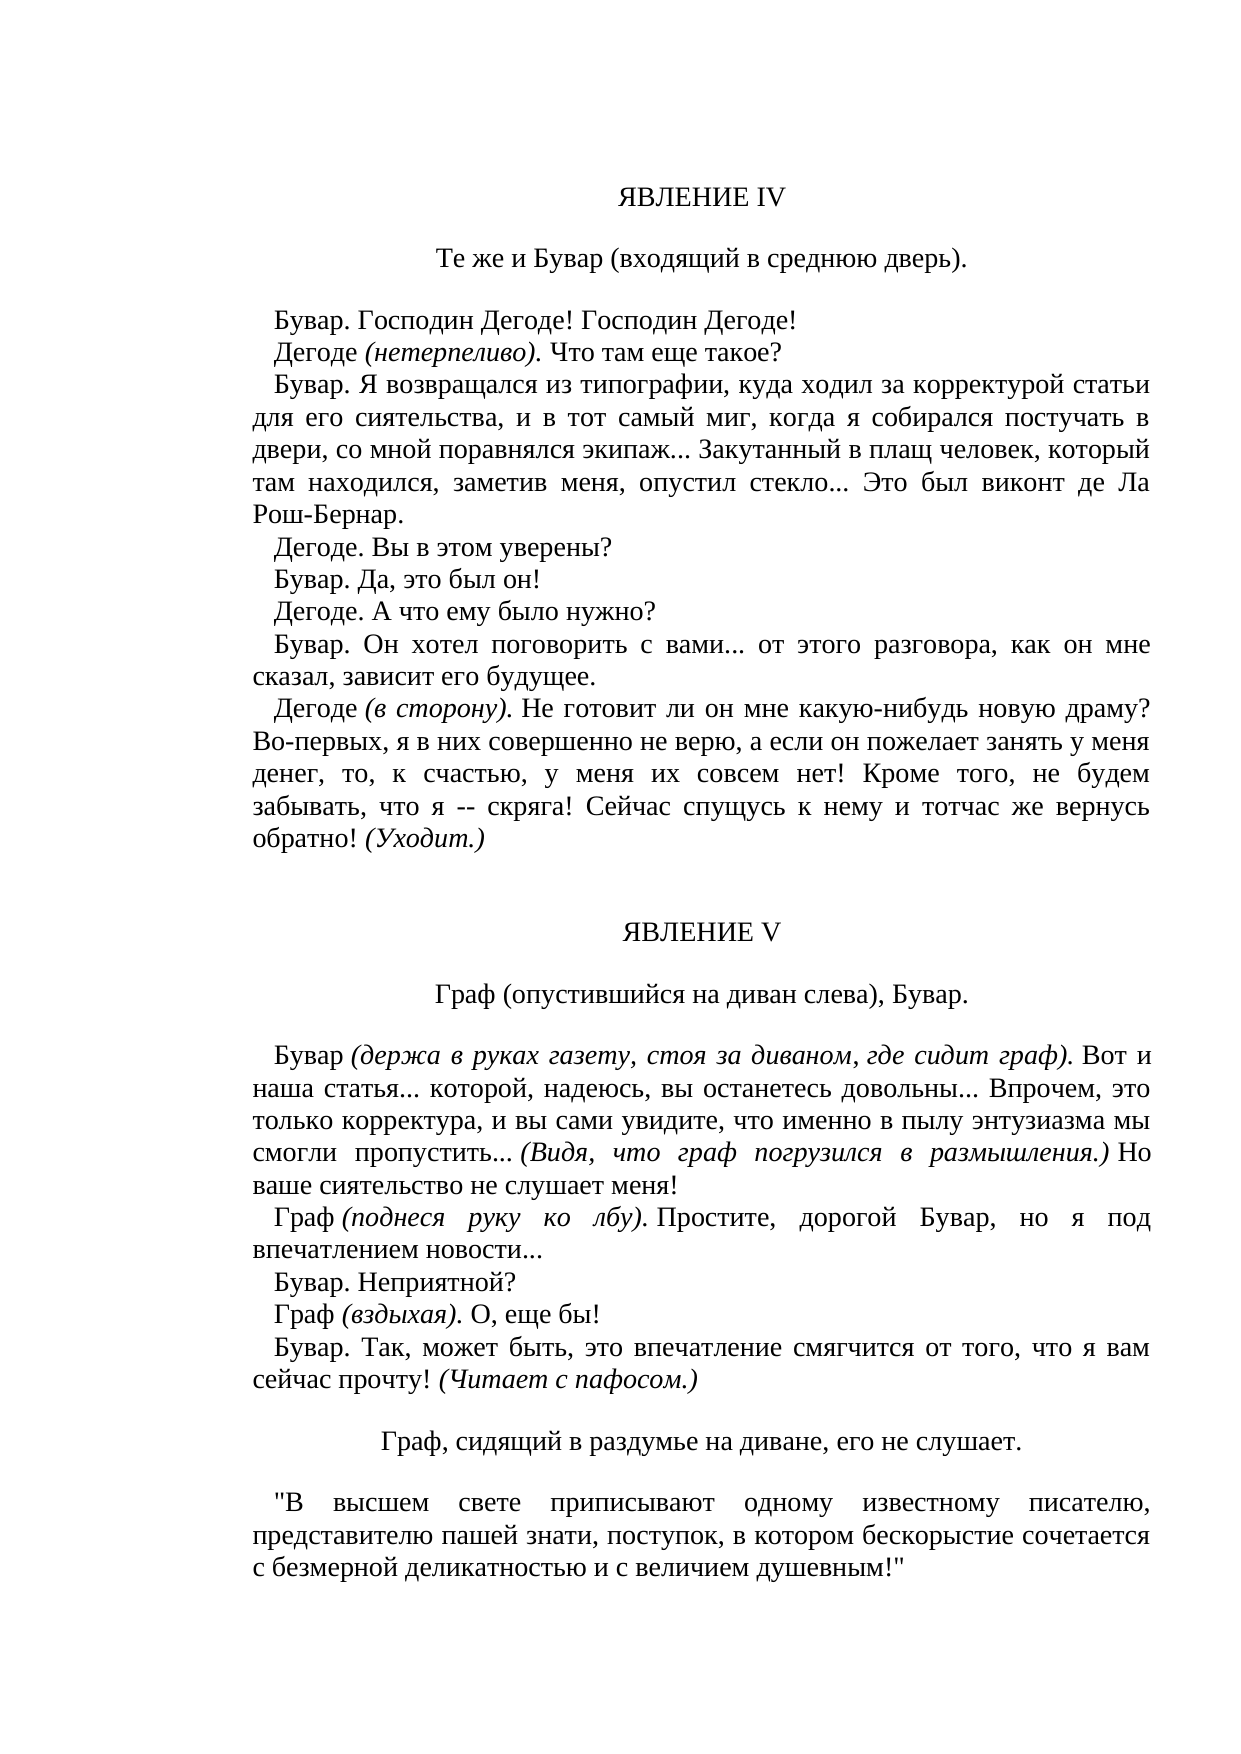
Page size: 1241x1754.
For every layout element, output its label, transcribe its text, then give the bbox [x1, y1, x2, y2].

text Дегоде (в сторону). Не готовит ли он мне какую-нибудь новую драму? Во-первых, я в них совершенно не верю, а если он пожелает занять у меня денег, то, к счастью, у меня их совсем нет! Кроме того, не будем забывать, что я -- скряга! Сейчас спущусь к нему и тотчас же вернусь обратно! (Уходит.) [252, 692, 1152, 853]
text Бувар. Неприятной? [252, 1265, 1152, 1297]
text Бувар. Господин Дегоде! Господин Дегоде! [252, 303, 1152, 335]
text ЯВЛЕНИЕ IV [252, 180, 1152, 212]
text Бувар. Он хотел поговорить с вами... от этого разговора, как он мне сказал, зависит его будущее. [252, 627, 1152, 692]
text Граф (вздыхая). О, еще бы! [252, 1297, 1152, 1330]
text Дегоде. А что ему было нужно? [252, 594, 1152, 627]
text Дегоде (нетерпеливо). Что там еще такое? [252, 335, 1152, 368]
text Граф (поднеся руку ко лбу). Простите, дорогой Бувар, но я под впечатлением новости... [252, 1200, 1152, 1265]
text Бувар. Да, это был он! [252, 562, 1152, 594]
text Граф, сидящий в раздумье на диване, его не слушает. [252, 1424, 1152, 1456]
text Бувар. Я возвращался из типографии, куда ходил за корректурой статьи для его сиятельства, и в тот самый миг, когда я собирался постучать в двери, со мной поравнялся экипаж... Закутанный в плащ человек, который там находился, заметив меня, опустил стекло... Это был виконт де Ла Рош-Бернар. [252, 368, 1152, 529]
text ЯВЛЕНИЕ V [252, 915, 1152, 947]
text "В высшем свете приписывают одному известному писателю, представителю пашей знати, поступок, в котором бескорыстие сочетается с безмерной деликатностью и с величием душевным!" [252, 1485, 1152, 1582]
text Граф (опустившийся на диван слева), Бувар. [252, 977, 1152, 1009]
text Дегоде. Вы в этом уверены? [252, 529, 1152, 562]
text Бувар (держа в руках газету, стоя за диваном, где сидит граф). Вот и наша статья... которой, надеюсь, вы останетесь довольны... Впрочем, это только корректура, и вы сами увидите, что именно в пылу энтузиазма мы смогли пропустить... (Видя, что граф погрузился в размышления.) Но ваше сиятельство не слушает меня! [252, 1038, 1152, 1200]
text Бувар. Так, может быть, это впечатление смягчится от того, что я вам сейчас прочту! (Читает с пафосом.) [252, 1330, 1152, 1394]
text Те же и Бувар (входящий в среднюю дверь). [252, 241, 1152, 274]
